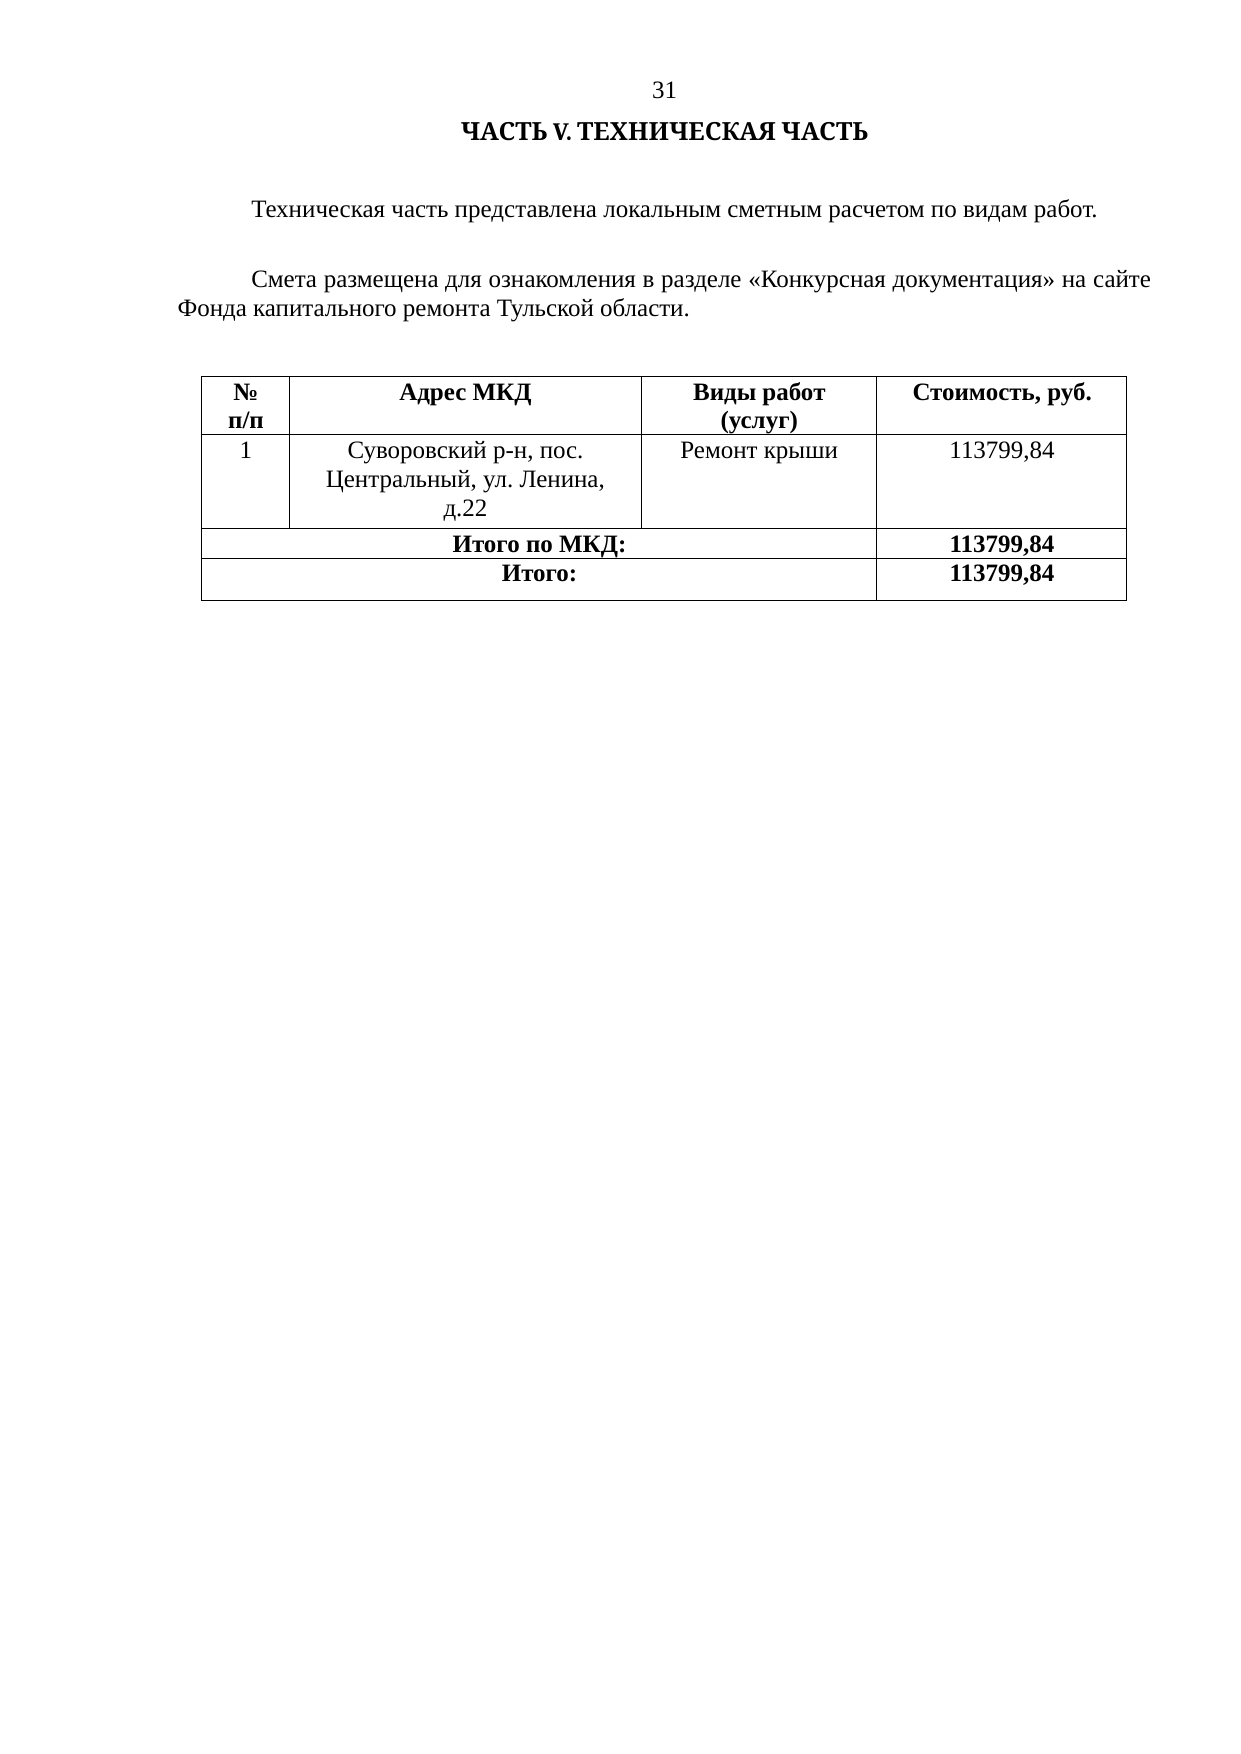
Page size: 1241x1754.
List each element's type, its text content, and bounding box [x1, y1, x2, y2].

table_cell 113799,84 [877, 559, 1126, 600]
table_header Адрес МКД [290, 377, 641, 434]
table_cell 1 [202, 435, 289, 528]
text Смета размещена для ознакомления в разделе «Конкурсная документация» на сайте Фонда капитального ремонта Тульской области. [177, 264, 1152, 322]
subtitle ЧАСТЬ V. ТЕХНИЧЕСКАЯ ЧАСТЬ [177, 118, 1152, 147]
table_cell Ремонт крыши [642, 435, 876, 528]
text Техническая часть представлена локальным сметным расчетом по видам работ. [177, 194, 1152, 223]
table_cell 113799,84 [877, 435, 1126, 528]
table_cell Итого по МКД: [202, 529, 876, 557]
table_header Стоимость, руб. [877, 377, 1126, 434]
table_cell Суворовский р-н, пос. Центральный, ул. Ленина, д.22 [290, 435, 641, 528]
table_header № п/п [202, 377, 289, 434]
table_cell Итого: [202, 559, 876, 600]
table_header Виды работ (услуг) [642, 377, 876, 434]
table_cell 113799,84 [877, 529, 1126, 557]
